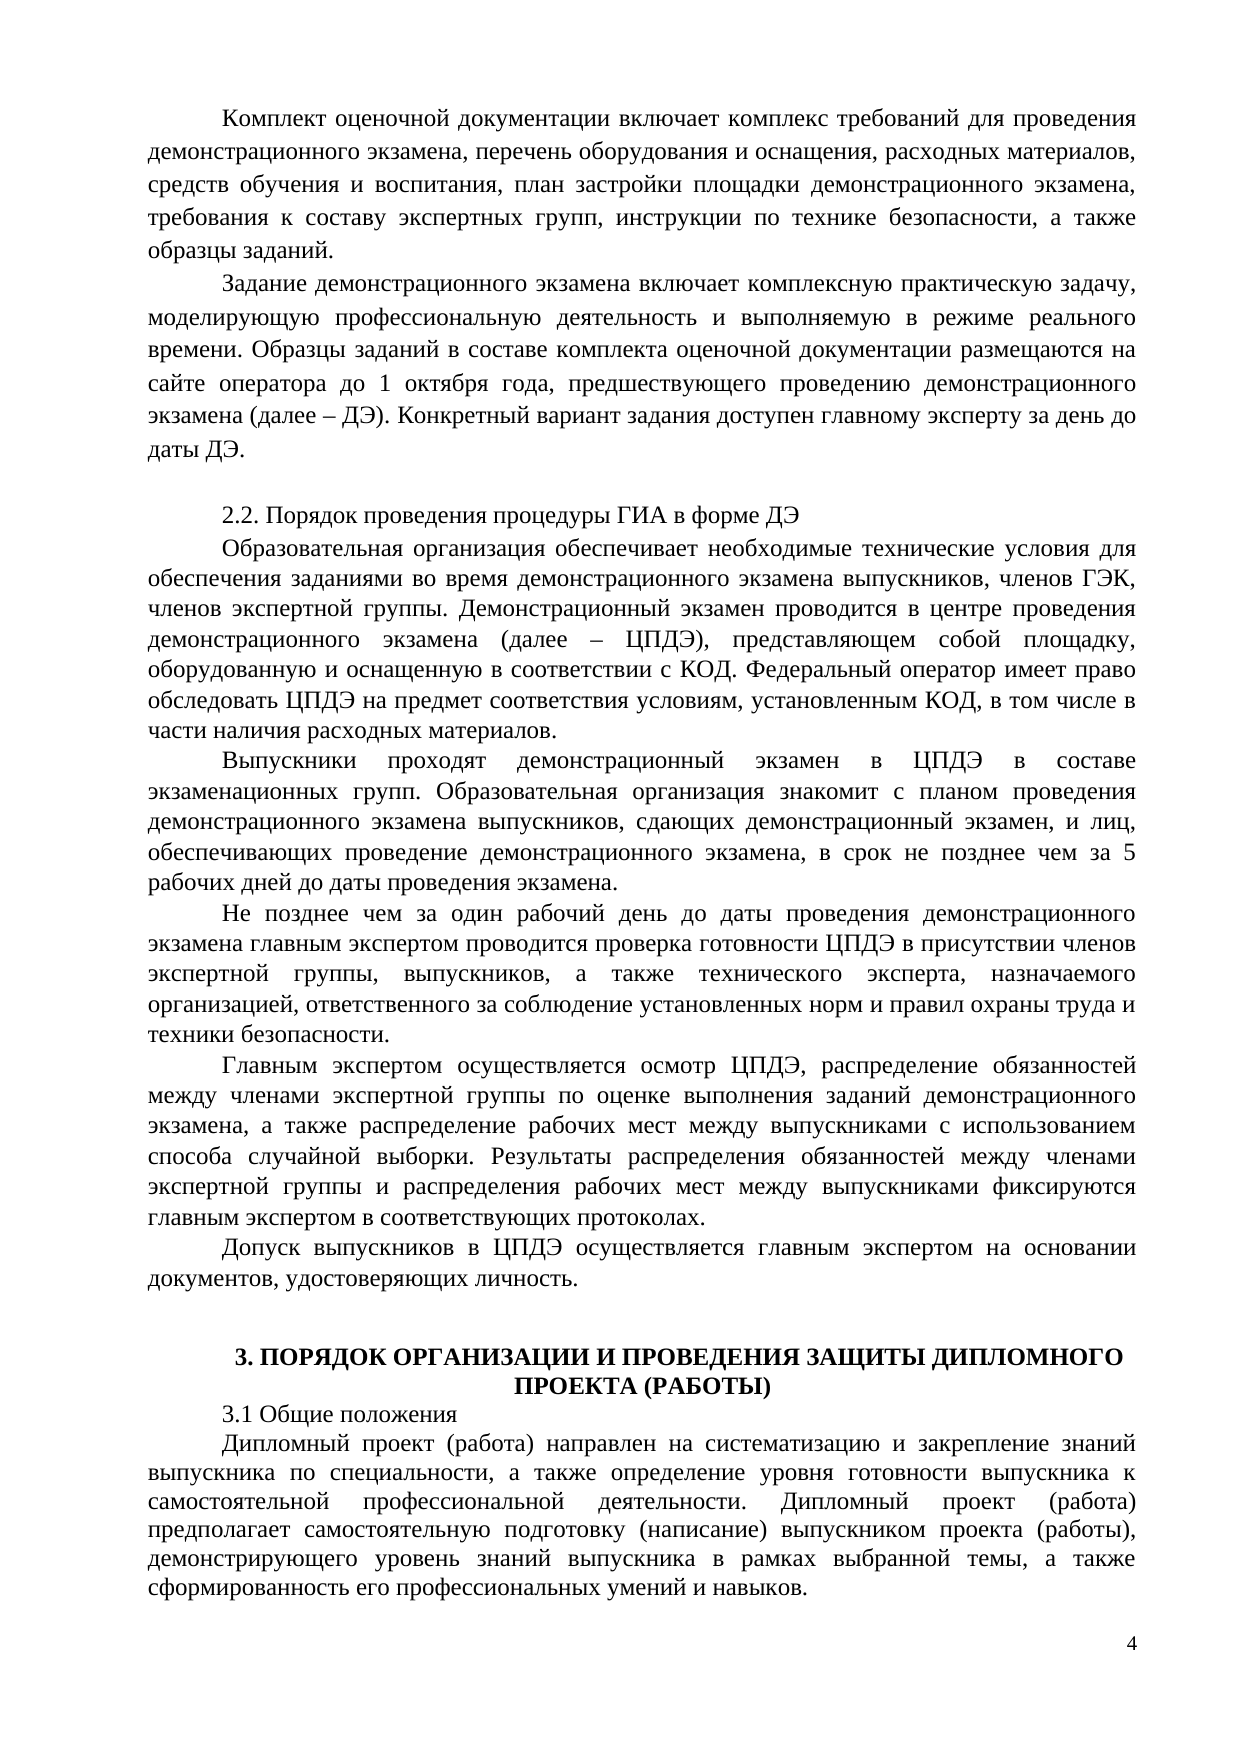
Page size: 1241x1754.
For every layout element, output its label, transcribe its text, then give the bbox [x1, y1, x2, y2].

text 3. ПОРЯДОК ОРГАНИЗАЦИИ И ПРОВЕДЕНИЯ ЗАЩИТЫ ДИПЛОМНОГО ПРОЕКТА (РАБОТЫ) [148, 1342, 1137, 1399]
list 2.2. Порядок проведения процедуры ГИА в форме ДЭ [148, 500, 1137, 528]
text Дипломный проект (работа) направлен на систематизацию и закрепление знаний выпускника по специальности, а также определение уровня готовности выпускника к самостоятельной профессиональной деятельности. Дипломный проект (работа) предполагает самостоятельную подготовку (написание) выпускником проекта (работы), демонстрирующего уровень знаний выпускника в рамках выбранной темы, а также сформированность его профессиональных умений и навыков. [148, 1428, 1137, 1601]
text Не позднее чем за один рабочий день до даты проведения демонстрационного экзамена главным экспертом проводится проверка готовности ЦПДЭ в присутствии членов экспертной группы, выпускников, а также технического эксперта, назначаемого организацией, ответственного за соблюдение установленных норм и правил охраны труда и техники безопасности. [148, 898, 1137, 1048]
text Допуск выпускников в ЦПДЭ осуществляется главным экспертом на основании документов, удостоверяющих личность. [148, 1232, 1137, 1291]
text Образовательная организация обеспечивает необходимые технические условия для обеспечения заданиями во время демонстрационного экзамена выпускников, членов ГЭК, членов экспертной группы. Демонстрационный экзамен проводится в центре проведения демонстрационного экзамена (далее – ЦПДЭ), представляющем собой площадку, оборудованную и оснащенную в соответствии с КОД. Федеральный оператор имеет право обследовать ЦПДЭ на предмет соответствия условиям, установленным КОД, в том числе в части наличия расходных материалов. [148, 533, 1137, 744]
list Задание демонстрационного экзамена включает комплексную практическую задачу, моделирующую профессиональную деятельность и выполняемую в режиме реального времени. Образцы заданий в составе комплекта оценочной документации размещаются на сайте оператора до 1 октября года, предшествующего проведению демонстрационного экзамена (далее – ДЭ). Конкретный вариант задания доступен главному эксперту за день до даты ДЭ. [148, 268, 1137, 462]
list Комплект оценочной документации включает комплекс требований для проведения демонстрационного экзамена, перечень оборудования и оснащения, расходных материалов, средств обучения и воспитания, план застройки площадки демонстрационного экзамена, требования к составу экспертных групп, инструкции по технике безопасности, а также образцы заданий. [148, 103, 1137, 264]
text Главным экспертом осуществляется осмотр ЦПДЭ, распределение обязанностей между членами экспертной группы по оценке выполнения заданий демонстрационного экзамена, а также распределение рабочих мест между выпускниками с использованием способа случайной выборки. Результаты распределения обязанностей между членами экспертной группы и распределения рабочих мест между выпускниками фиксируются главным экспертом в соответствующих протоколах. [148, 1050, 1137, 1231]
text 3.1 Общие положения [148, 1399, 1137, 1428]
text Выпускники проходят демонстрационный экзамен в ЦПДЭ в составе экзаменационных групп. Образовательная организация знакомит с планом проведения демонстрационного экзамена выпускников, сдающих демонстрационный экзамен, и лиц, обеспечивающих проведение демонстрационного экзамена, в срок не позднее чем за 5 рабочих дней до даты проведения экзамена. [148, 746, 1137, 896]
